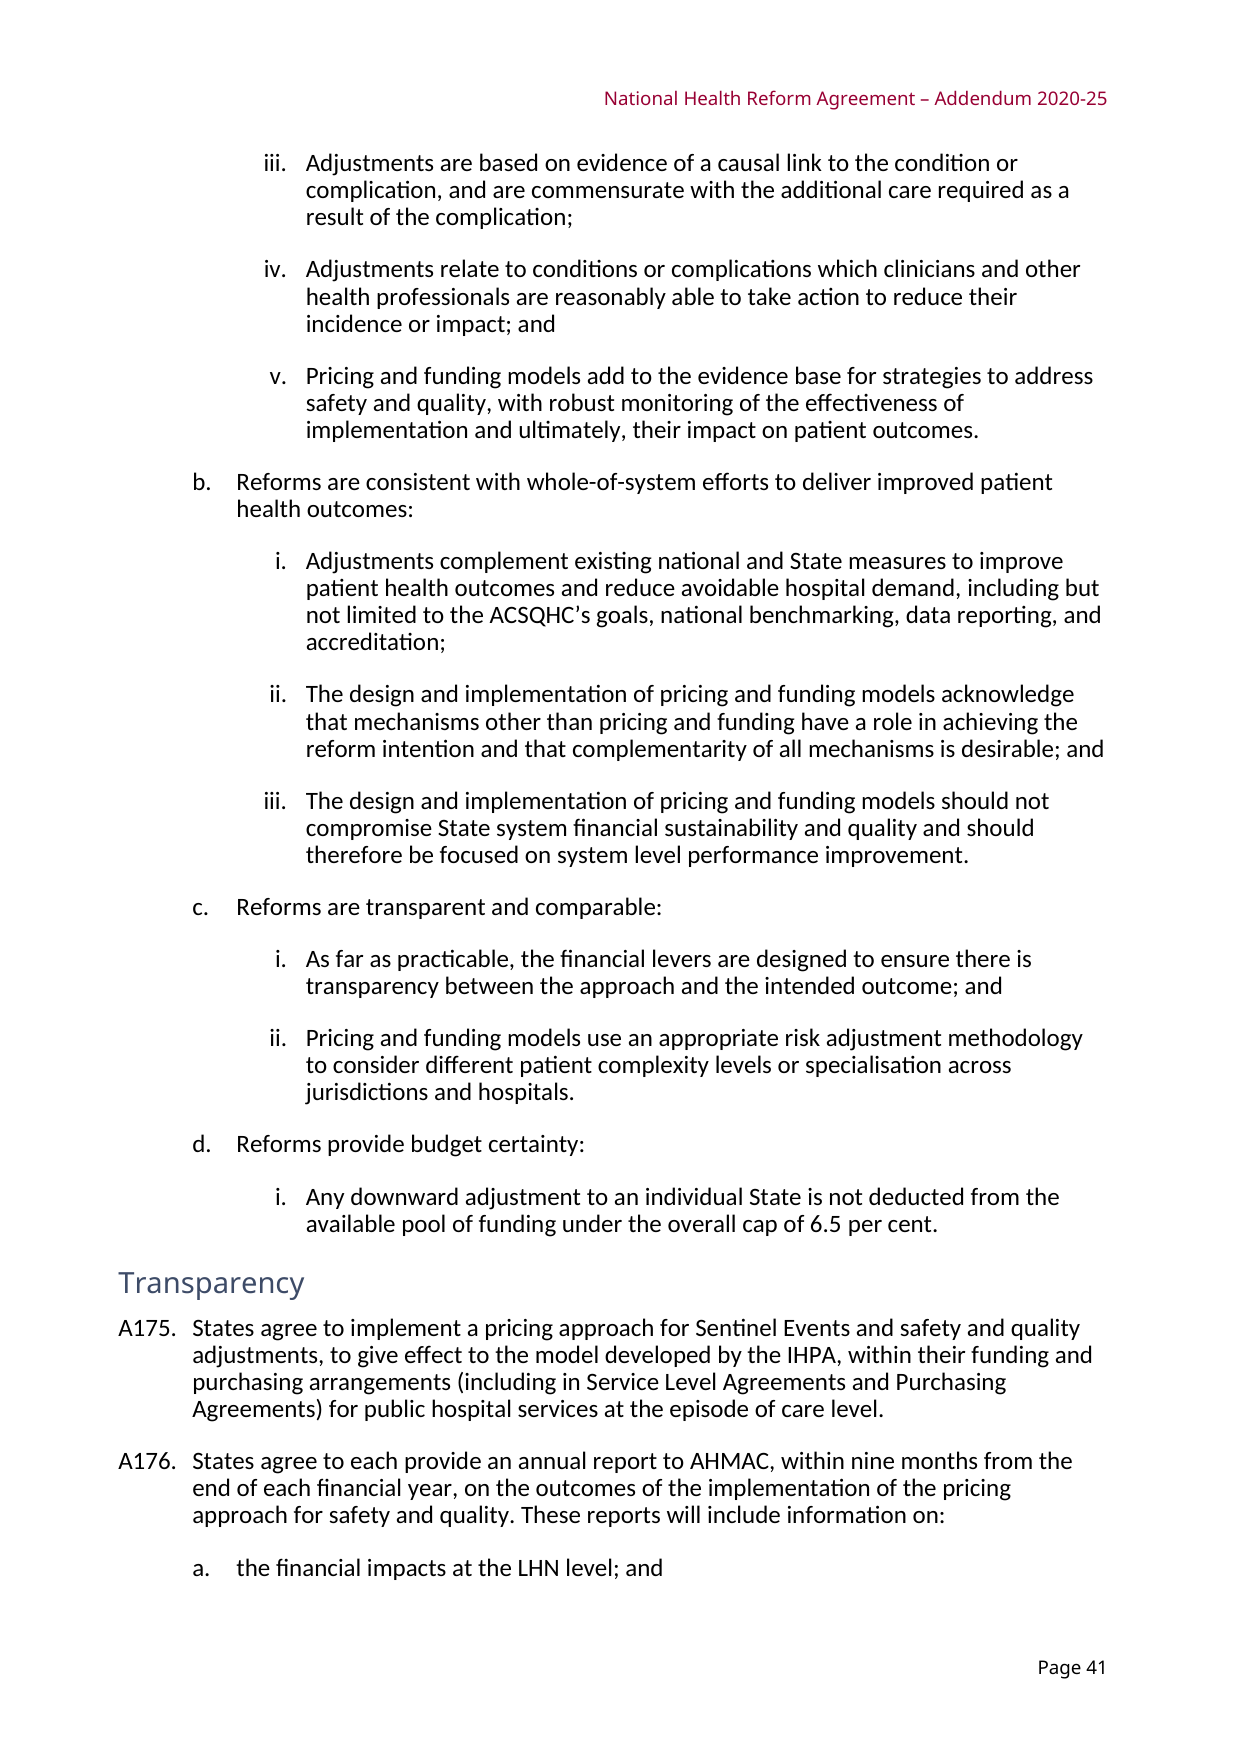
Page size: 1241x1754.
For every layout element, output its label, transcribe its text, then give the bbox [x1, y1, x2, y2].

list As far as practicable, the financial levers are designed to ensure there is transparency between the approach and the intended outcome; and [287, 946, 1107, 1000]
list Reforms are consistent with whole-of-system efforts to deliver improved patient health outcomes: [192, 469, 1107, 523]
list Any downward adjustment to an individual State is not deducted from the available pool of funding under the overall cap of 6.5 per cent. [287, 1183, 1107, 1237]
list The design and implementation of pricing and funding models should not compromise State system financial sustainability and quality and should therefore be focused on system level performance improvement. [287, 787, 1107, 869]
list the financial impacts at the LHN level; and [192, 1554, 1107, 1581]
list Reforms provide budget certainty: [192, 1131, 1107, 1158]
list States agree to implement a pricing approach for Sentinel Events and safety and quality adjustments, to give effect to the model developed by the IHPA, within their funding and purchasing arrangements (including in Service Level Agreements and Purchasing Agreements) for public hospital services at the episode of care level. [118, 1315, 1107, 1423]
list Reforms are transparent and comparable: [192, 894, 1107, 921]
list Adjustments are based on evidence of a causal link to the condition or complication, and are commensurate with the additional care required as a result of the complication; [287, 150, 1107, 231]
subtitle Transparency [118, 1262, 1107, 1302]
list Adjustments relate to conditions or complications which clinicians and other health professionals are reasonably able to take action to reduce their incidence or impact; and [287, 256, 1107, 337]
list States agree to each provide an annual report to AHMAC, within nine months from the end of each financial year, on the outcomes of the implementation of the pricing approach for safety and quality. These reports will include information on: [118, 1448, 1107, 1529]
list Adjustments complement existing national and State measures to improve patient health outcomes and reduce avoidable hospital demand, including but not limited to the ACSQHC’s goals, national benchmarking, data reporting, and accreditation; [287, 548, 1107, 656]
list Pricing and funding models add to the evidence base for strategies to address safety and quality, with robust monitoring of the effectiveness of implementation and ultimately, their impact on patient outcomes. [287, 362, 1107, 444]
list The design and implementation of pricing and funding models acknowledge that mechanisms other than pricing and funding have a role in achieving the reform intention and that complementarity of all mechanisms is desirable; and [287, 681, 1107, 762]
list Pricing and funding models use an appropriate risk adjustment methodology to consider different patient complexity levels or specialisation across jurisdictions and hospitals. [287, 1025, 1107, 1106]
